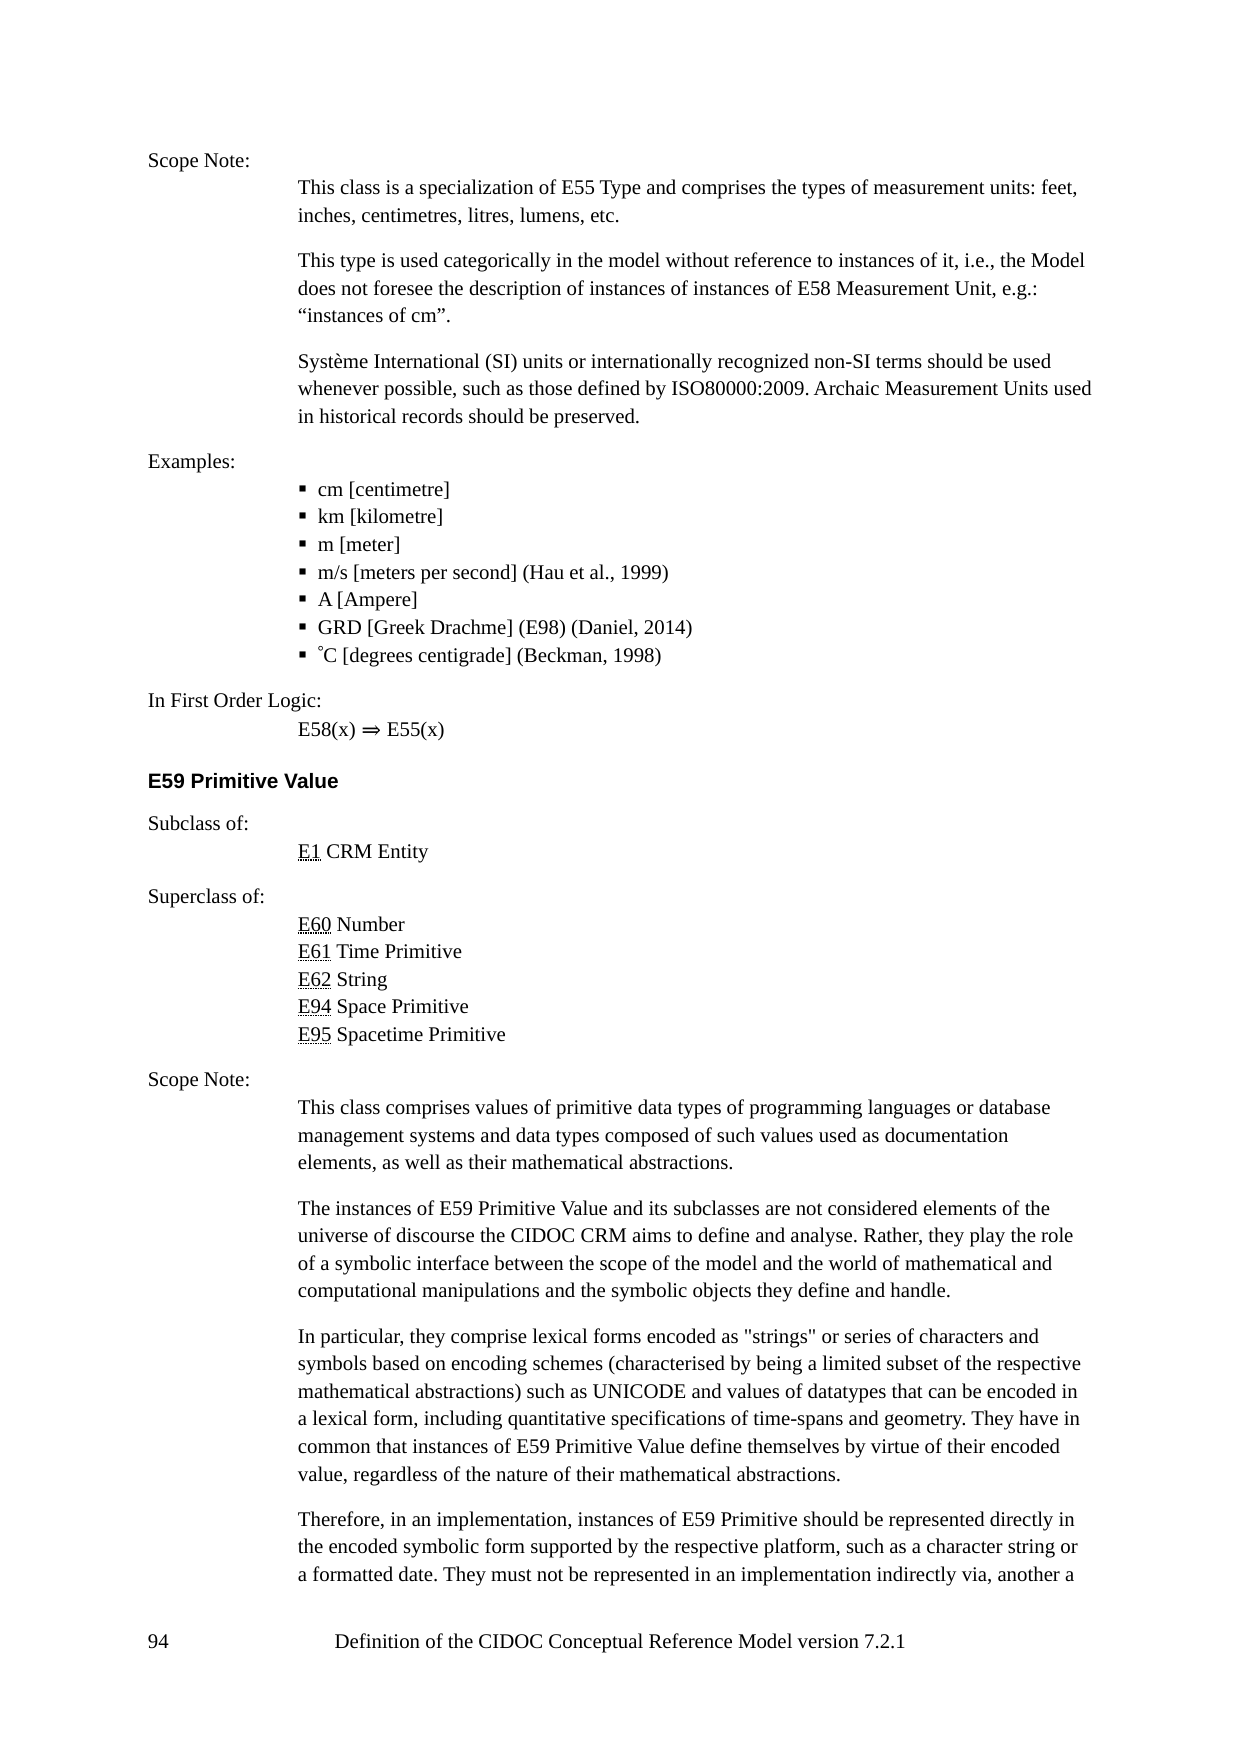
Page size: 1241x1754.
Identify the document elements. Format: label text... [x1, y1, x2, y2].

text Superclass of: [148, 884, 1092, 908]
text E60 Number [298, 912, 1092, 936]
text Scope Note: [148, 1067, 1092, 1091]
text In particular, they comprise lexical forms encoded as "strings" or series of characters and symbols based on encoding schemes (characterised by being a limited subset of the respective mathematical abstractions) such as UNICODE and values of datatypes that can be encoded in a lexical form, including quantitative specifications of time-spans and geometry. They have in common that instances of E59 Primitive Value define themselves by virtue of their encoded value, regardless of the nature of their mathematical abstractions. [298, 1323, 1092, 1486]
text E59 Primitive Value [148, 769, 1092, 793]
list m/s [meters per second] (Hau et al., 1999) [298, 560, 1092, 584]
text This type is used categorically in the model without reference to instances of it, i.e., the Model does not foresee the description of instances of instances of E58 Measurement Unit, e.g.: “instances of cm”. [298, 248, 1092, 327]
text E95 Spacetime Primitive [298, 1022, 1092, 1046]
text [298, 1507, 1092, 1586]
text This class comprises values of primitive data types of programming languages or database management systems and data types composed of such values used as documentation elements, as well as their mathematical abstractions. [298, 1095, 1092, 1174]
text Système International (SI) units or internationally recognized non-SI terms should be used whenever possible, such as those defined by ISO80000:2009. Archaic Measurement Units used in historical records should be preserved. [298, 349, 1092, 428]
text Subclass of: [148, 811, 1092, 835]
text E1 CRM Entity [298, 839, 1092, 863]
text E61 Time Primitive [298, 939, 1092, 963]
text E58(x) ⇒ E55(x) [298, 715, 1092, 741]
text E62 String [298, 967, 1092, 991]
list A [Ampere] [298, 587, 1092, 611]
list C [degrees centigrade] (Beckman, 1998) [298, 642, 1092, 667]
text In First Order Logic: [148, 688, 1092, 712]
text Examples: [148, 449, 1092, 473]
text The instances of E59 Primitive Value and its subclasses are not considered elements of the universe of discourse the CIDOC CRM aims to define and analyse. Rather, they play the role of a symbolic interface between the scope of the model and the world of mathematical and computational manipulations and the symbolic objects they define and handle. [298, 1195, 1092, 1302]
list km [kilometre] [298, 504, 1092, 528]
list m [meter] [298, 532, 1092, 556]
list cm [centimetre] [298, 477, 1092, 501]
text E94 Space Primitive [298, 994, 1092, 1018]
text This class is a specialization of E55 Type and comprises the types of measurement units: feet, inches, centimetres, litres, lumens, etc. [298, 175, 1092, 227]
text Scope Note: [148, 148, 1092, 172]
list GRD [Greek Drachme] (E98) (Daniel, 2014) [298, 615, 1092, 639]
